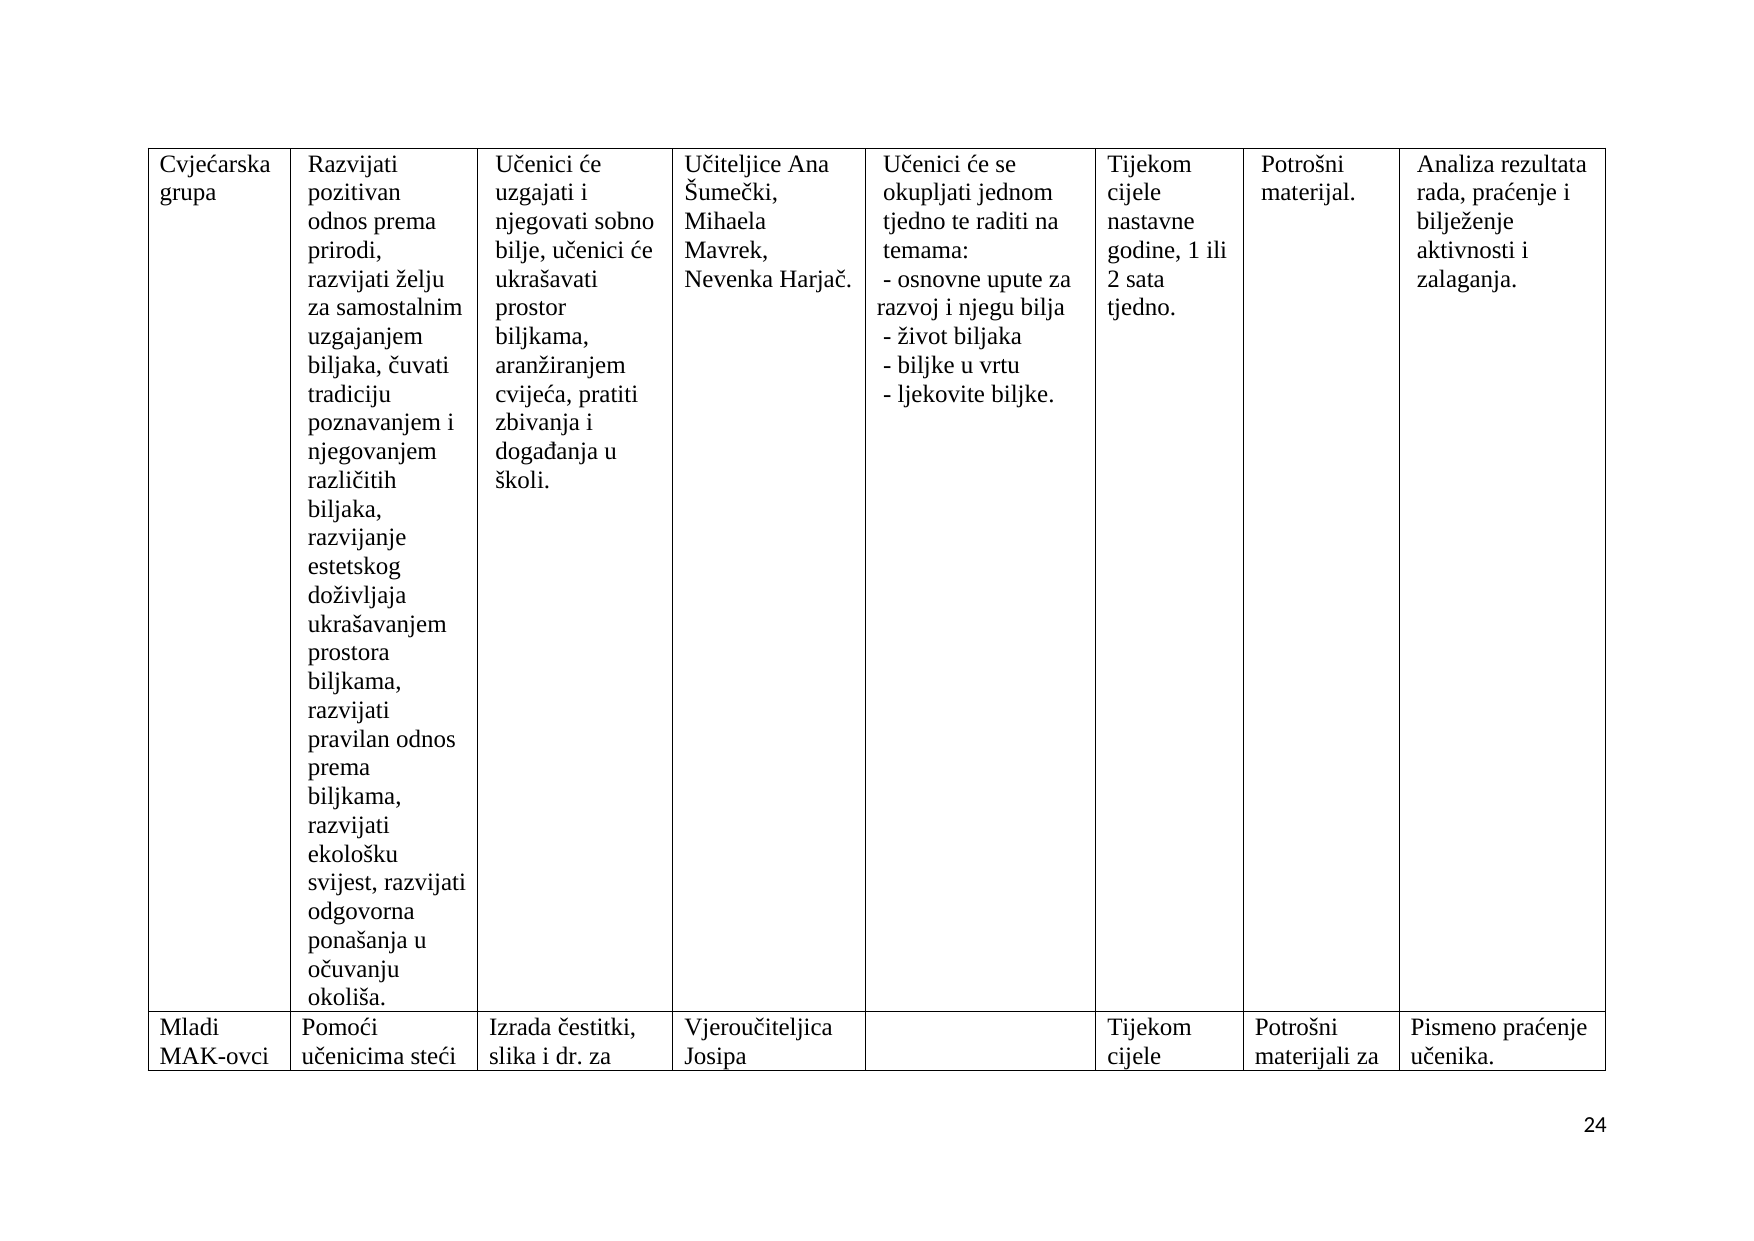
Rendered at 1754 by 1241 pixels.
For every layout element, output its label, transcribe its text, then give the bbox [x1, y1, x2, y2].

table_cell Učenici će uzgajati i njegovati sobno bilje, učenici će ukrašavati prostor biljkama, aranžiranjem cvijeća, pratiti zbivanja i događanja u školi. [478, 149, 672, 1011]
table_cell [1244, 1012, 1399, 1070]
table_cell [478, 1012, 672, 1070]
table_cell Cvjećarska grupa [149, 149, 290, 1011]
table_cell [866, 1012, 1095, 1070]
table_cell Razvijati pozitivan odnos prema prirodi, razvijati želju za samostalnim uzgajanjem biljaka, čuvati tradiciju poznavanjem i njegovanjem različitih biljaka, razvijanje estetskog doživljaja ukrašavanjem prostora biljkama, razvijati pravilan odnos prema biljkama, razvijati ekološku svijest, razvijati odgovorna ponašanja u očuvanju okoliša. [291, 149, 477, 1011]
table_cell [1400, 1012, 1605, 1070]
table_cell Mladi MAK-ovci [149, 1012, 290, 1070]
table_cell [673, 1012, 865, 1070]
table_cell Učenici će se okupljati jednom tjedno te raditi na temama: - osnovne upute za razvoj i njegu bilja - život biljaka - biljke u vrtu - ljekovite biljke. [866, 149, 1095, 1011]
table_cell Potrošni materijal. [1244, 149, 1399, 1011]
table_cell Učiteljice Ana Šumečki, Mihaela Mavrek, Nevenka Harjač. [673, 149, 865, 1011]
table_cell Analiza rezultata rada, praćenje i bilježenje aktivnosti i zalaganja. [1400, 149, 1605, 1011]
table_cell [1096, 1012, 1243, 1070]
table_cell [291, 1012, 477, 1070]
table_cell Tijekom cijele nastavne godine, 1 ili 2 sata tjedno. [1096, 149, 1243, 1011]
